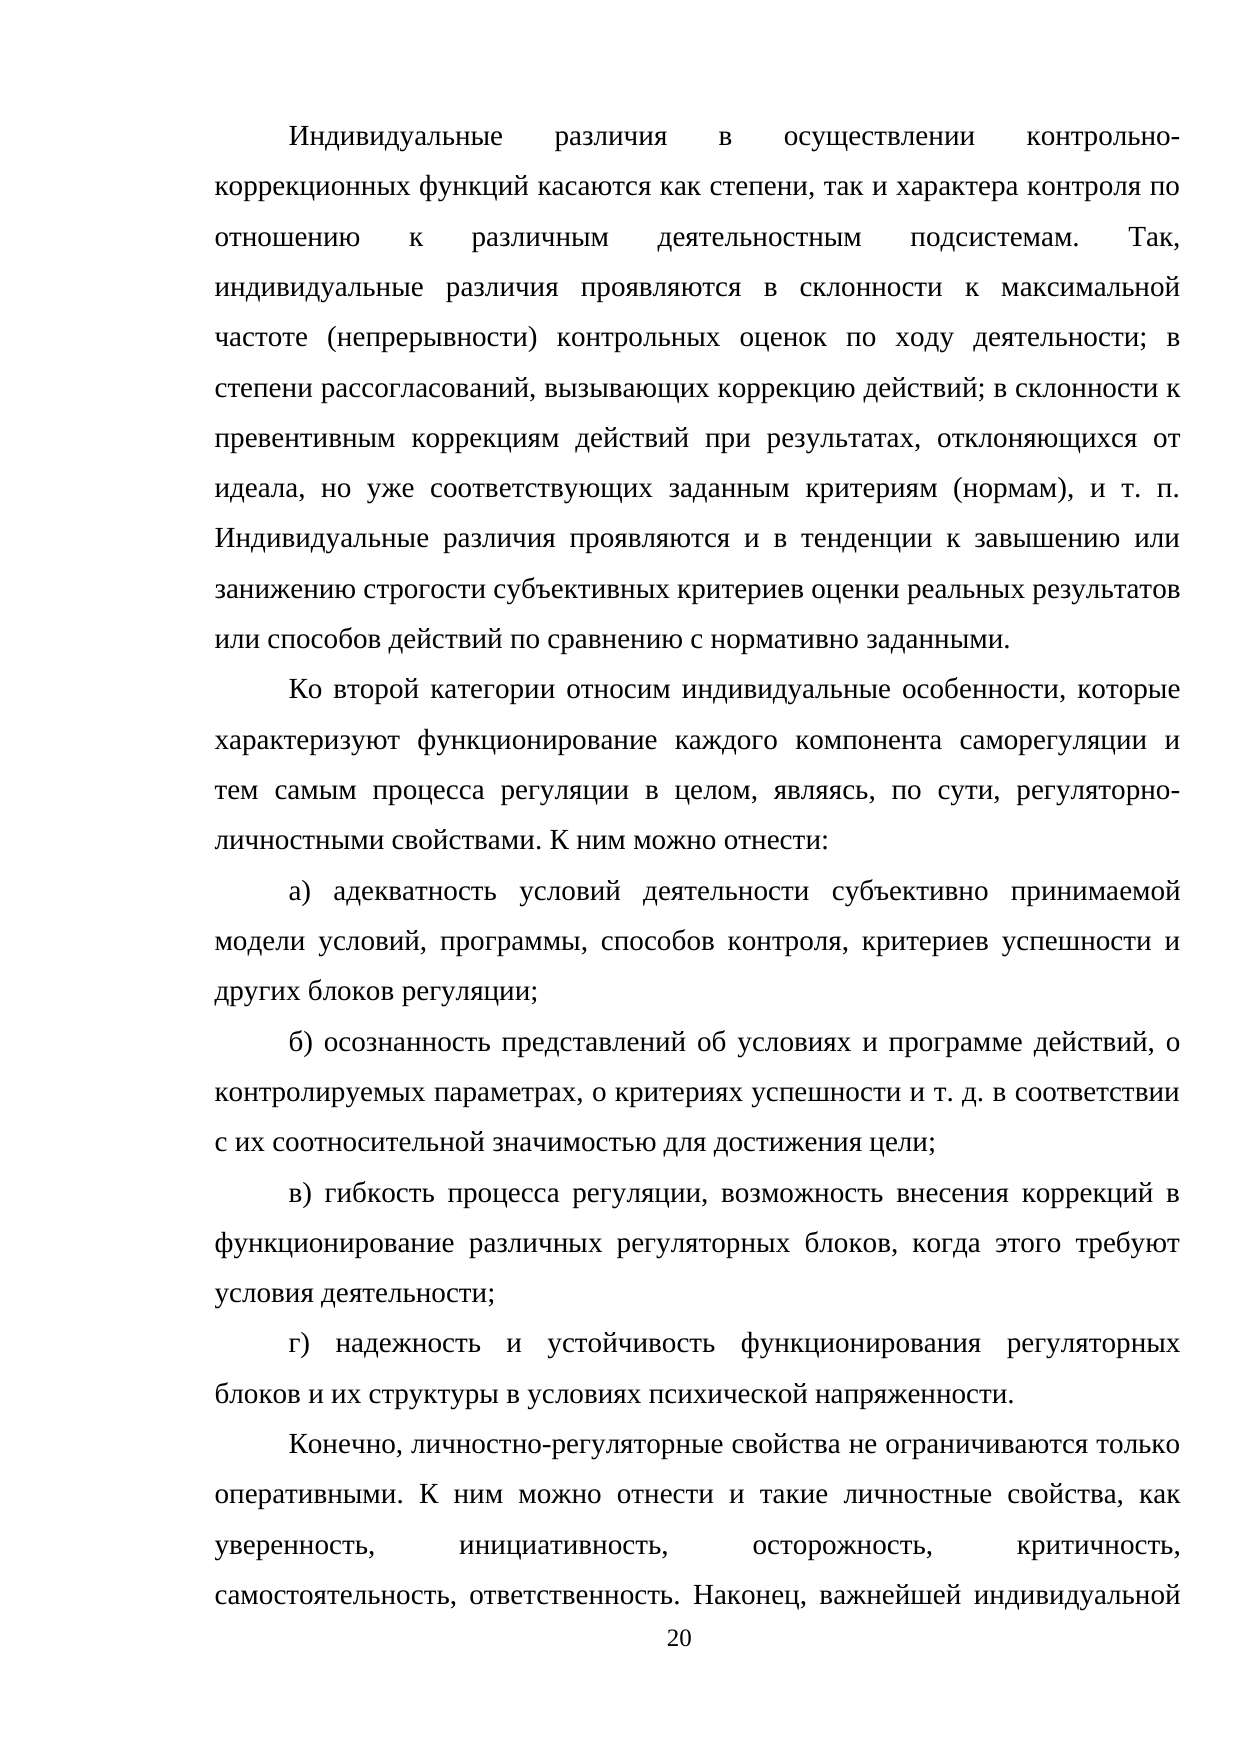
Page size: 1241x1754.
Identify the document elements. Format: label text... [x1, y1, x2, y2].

text Ко второй категории относим индивидуальные особенности, которые характеризуют функционирование каждого компонента саморегуляции и тем самым процесса регуляции в целом, являясь, по сути, регуляторно-личностными свойствами. К ним можно отнести: [214, 672, 1181, 856]
text а) адекватность условий деятельности субъективно принимаемой модели условий, программы, способов контроля, критериев успешности и других блоков регуляции; [214, 873, 1181, 1007]
text Индивидуальные различия в осуществлении контрольно-коррекционных функций касаются как степени, так и характера контроля по отношению к различным деятельностным подсистемам. Так, индивидуальные различия проявляются в склонности к максимальной частоте (непрерывности) контрольных оценок по ходу деятельности; в степени рассогласований, вызывающих коррекцию действий; в склонности к превентивным коррекциям действий при результатах, отклоняющихся от идеала, но уже соответствующих заданным критериям (нормам), и т. п. Индивидуальные различия проявляются и в тенденции к завышению или занижению строгости субъективных критериев оценки реальных результатов или способов действий по сравнению с нормативно заданными. [214, 118, 1181, 655]
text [214, 1426, 1181, 1611]
text в) гибкость процесса регуляции, возможность внесения коррекций в функционирование различных регуляторных блоков, когда этого требуют условия деятельности; [214, 1175, 1181, 1309]
text б) осознанность представлений об условиях и программе действий, о контролируемых параметрах, о критериях успешности и т. д. в соответствии с их соотносительной значимостью для достижения цели; [214, 1024, 1181, 1158]
text г) надежность и устойчивость функционирования регуляторных блоков и их структуры в условиях психической напряженности. [214, 1326, 1181, 1409]
